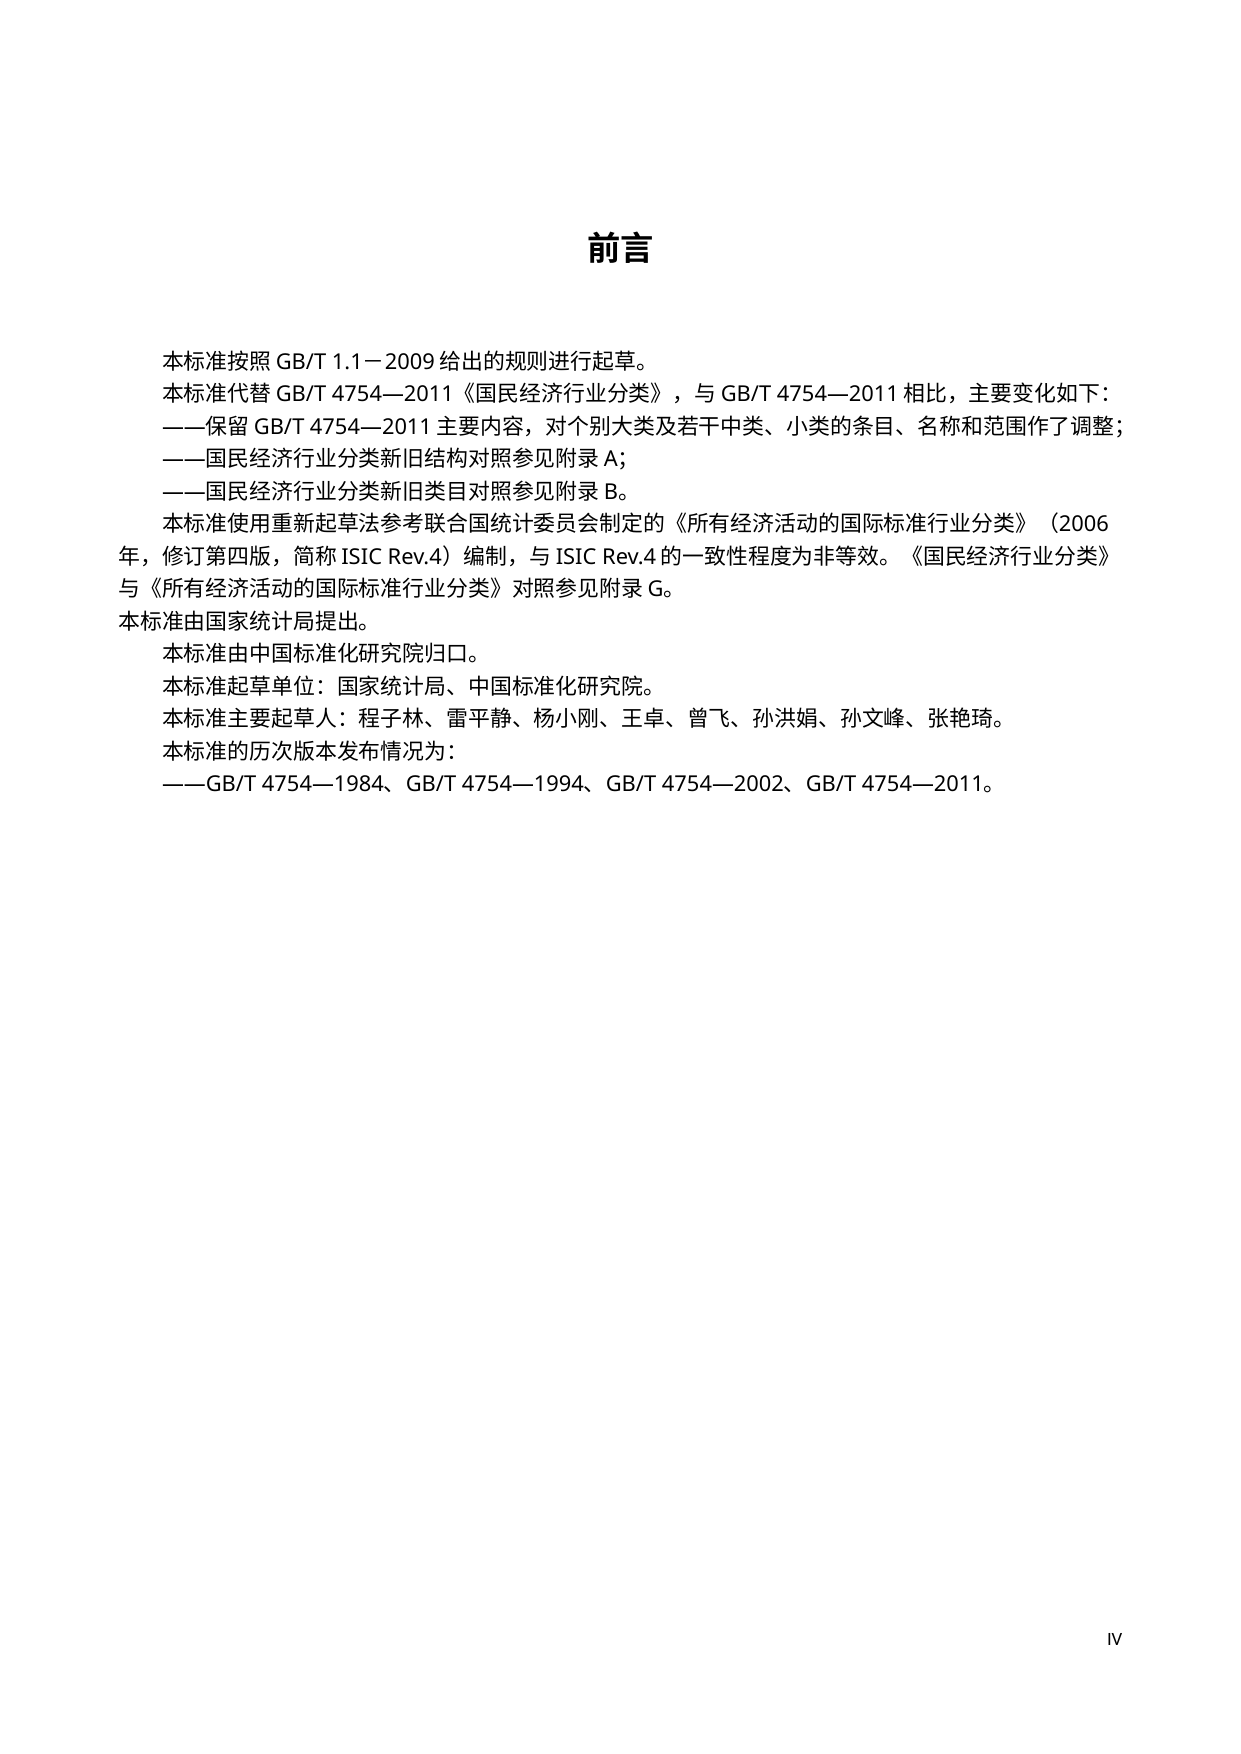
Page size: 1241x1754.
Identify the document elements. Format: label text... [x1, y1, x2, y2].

text ——GB/T 4754—1984、GB/T 4754—1994、GB/T 4754—2002、GB/T 4754—2011。 [118, 766, 1122, 798]
text ——保留GB/T 4754—2011主要内容，对个别大类及若干中类、小类的条目、名称和范围作了调整； [162, 408, 1122, 441]
text 本标准起草单位：国家统计局、中国标准化研究院。 [118, 668, 1122, 701]
text 本标准按照GB/T 1.1－2009给出的规则进行起草。 [118, 343, 1122, 376]
text ——国民经济行业分类新旧类目对照参见附录B。 [162, 473, 1122, 506]
text ——国民经济行业分类新旧结构对照参见附录A； [162, 441, 1122, 473]
text 本标准由国家统计局提出。 [118, 603, 1122, 636]
text 本标准使用重新起草法参考联合国统计委员会制定的《所有经济活动的国际标准行业分类》（2006年，修订第四版，简称ISIC Rev.4）编制，与ISIC Rev.4的一致性程度为非等效。《国民经济行业分类》与《所有经济活动的国际标准行业分类》对照参见附录G。 [118, 506, 1122, 603]
text 本标准主要起草人：程子林、雷平静、杨小刚、王卓、曾飞、孙洪娟、孙文峰、张艳琦。 [118, 701, 1122, 733]
text 前言 [118, 213, 1122, 278]
text 本标准代替GB/T 4754—2011《国民经济行业分类》，与GB/T 4754—2011相比，主要变化如下： [162, 376, 1122, 408]
text 本标准由中国标准化研究院归口。 [118, 636, 1122, 668]
text 本标准的历次版本发布情况为： [118, 733, 1122, 766]
